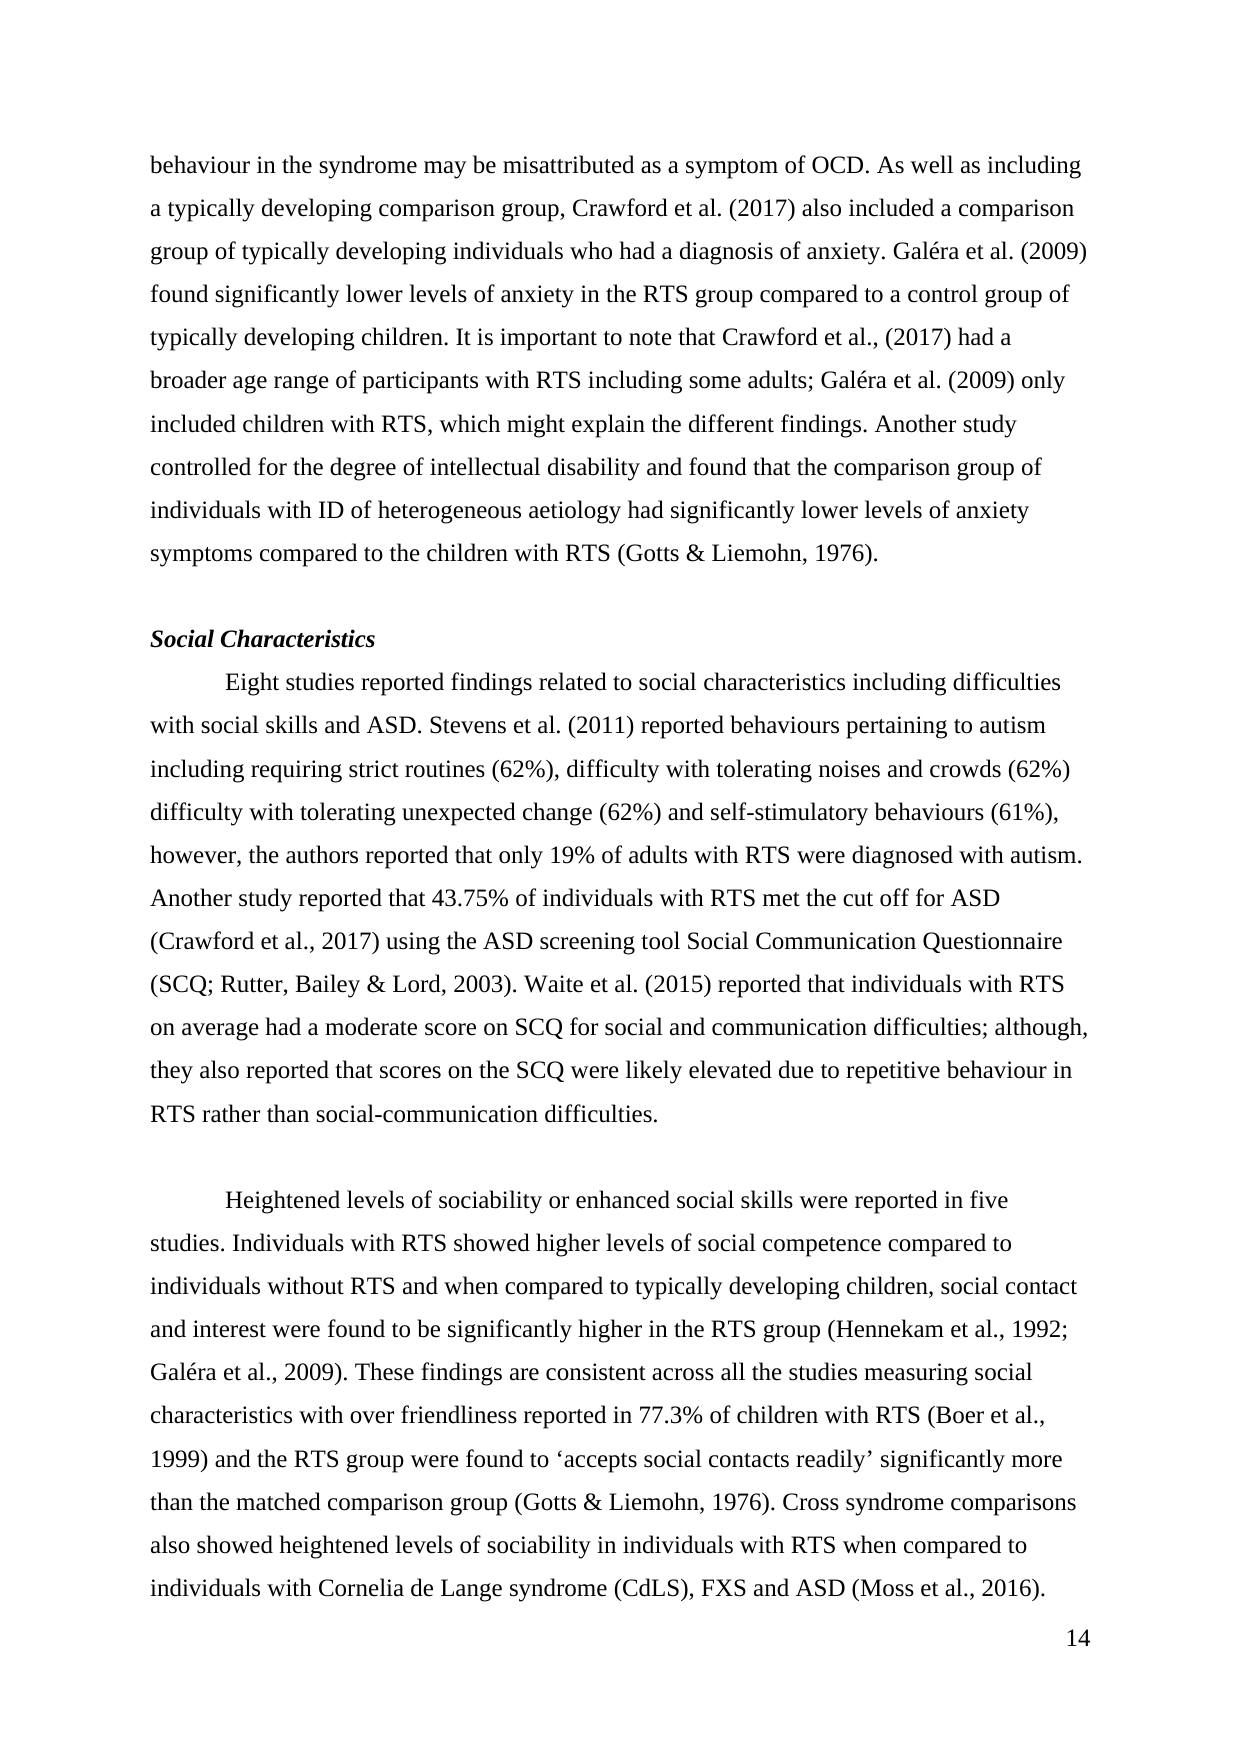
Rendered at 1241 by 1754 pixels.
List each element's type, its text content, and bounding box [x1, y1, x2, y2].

text Social Characteristics [150, 624, 1090, 653]
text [150, 150, 1090, 567]
text Eight studies reported findings related to social characteristics including difficulties with social skills and ASD. Stevens et al. (2011) reported behaviours pertaining to autism including requiring strict routines (62%), difficulty with tolerating noises and crowds (62%) difficulty with tolerating unexpected change (62%) and self-stimulatory behaviours (61%), however, the authors reported that only 19% of adults with RTS were diagnosed with autism. Another study reported that 43.75% of individuals with RTS met the cut off for ASD (Crawford et al., 2017) using the ASD screening tool Social Communication Questionnaire (SCQ; Rutter, Bailey & Lord, 2003). Waite et al. (2015) reported that individuals with RTS on average had a moderate score on SCQ for social and communication difficulties; although, they also reported that scores on the SCQ were likely elevated due to repetitive behaviour in RTS rather than social-communication difficulties. [150, 667, 1090, 1127]
text Heightened levels of sociability or enhanced social skills were reported in five studies. Individuals with RTS showed higher levels of social competence compared to individuals without RTS and when compared to typically developing children, social contact and interest were found to be significantly higher in the RTS group (Hennekam et al., 1992; Galéra et al., 2009). These findings are consistent across all the studies measuring social characteristics with over friendliness reported in 77.3% of children with RTS (Boer et al., 1999) and the RTS group were found to ‘accepts social contacts readily’ significantly more than the matched comparison group (Gotts & Liemohn, 1976). Cross syndrome comparisons also showed heightened levels of sociability in individuals with RTS when compared to individuals with Cornelia de Lange syndrome (CdLS), FXS and ASD (Moss et al., 2016). [150, 1185, 1090, 1602]
